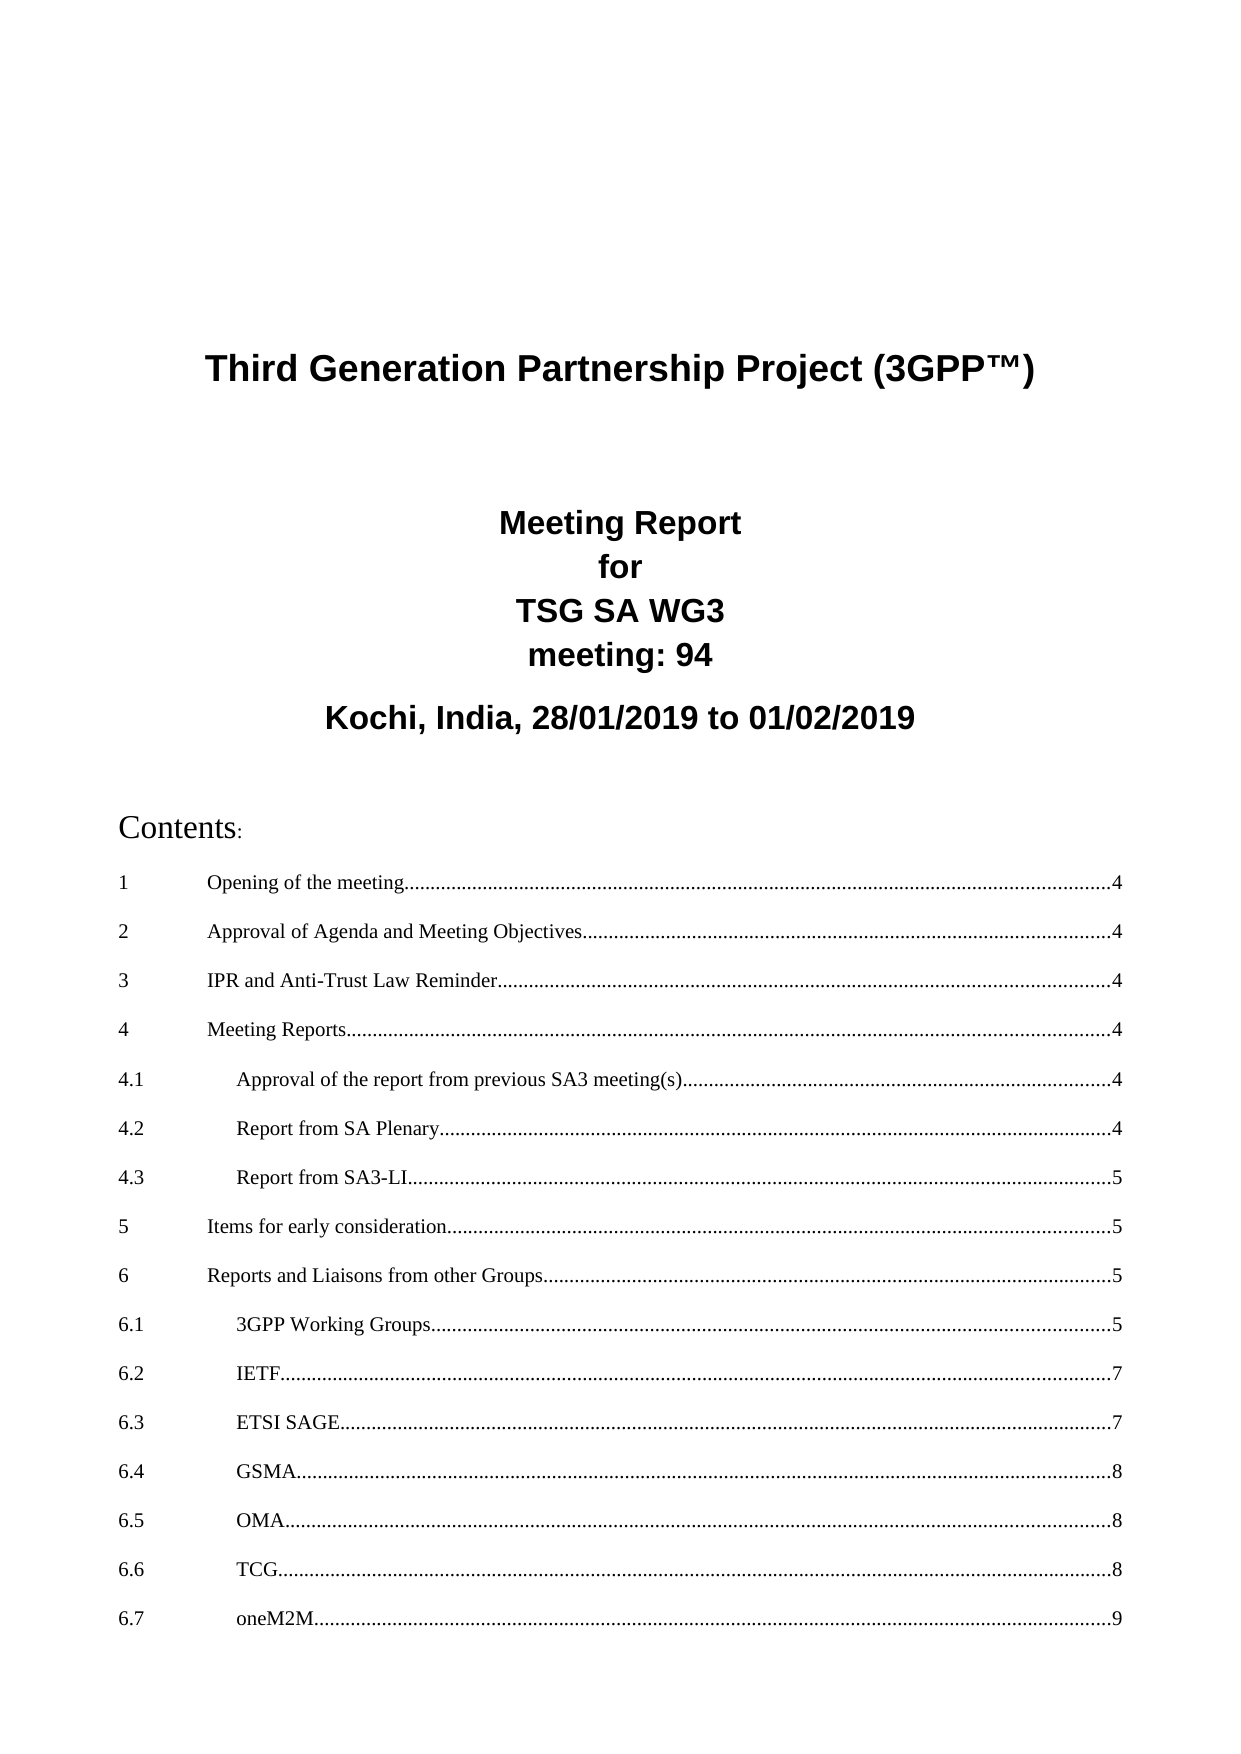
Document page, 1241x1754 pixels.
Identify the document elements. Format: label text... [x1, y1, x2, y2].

text 6 Reports and Liaisons from other Groups 5 [118, 1263, 1078, 1287]
text Kochi, India, 28/01/2019 to 01/02/2019 [118, 698, 1122, 737]
text Contents: [118, 807, 1122, 846]
text 3 IPR and Anti-Trust Law Reminder 4 [118, 968, 1078, 992]
text 6.4 GSMA 8 [118, 1459, 1122, 1483]
text 4.2 Report from SA Plenary 4 [118, 1116, 1122, 1139]
text Meeting Report for TSG SA WG3 meeting: 94 [118, 414, 1122, 674]
text 4.1 Approval of the report from previous SA3 meeting(s) 4 [118, 1066, 1122, 1091]
text 6.6 TCG 8 [118, 1557, 1122, 1581]
text 6.7 oneM2M 9 [118, 1606, 1122, 1630]
text 1 Opening of the meeting 4 [118, 870, 1078, 894]
text 6.5 OMA 8 [118, 1508, 1122, 1532]
text 6.3 ETSI SAGE 7 [118, 1410, 1122, 1434]
text 5 Items for early consideration 5 [118, 1214, 1078, 1238]
text 6.2 IETF 7 [118, 1361, 1122, 1385]
text 4 Meeting Reports 4 [118, 1017, 1078, 1041]
text Third Generation Partnership Project (3GPP™) [118, 148, 1122, 389]
text 4.3 Report from SA3-LI 5 [118, 1164, 1122, 1189]
text 2 Approval of Agenda and Meeting Objectives 4 [118, 919, 1078, 943]
text 6.1 3GPP Working Groups 5 [118, 1312, 1122, 1336]
